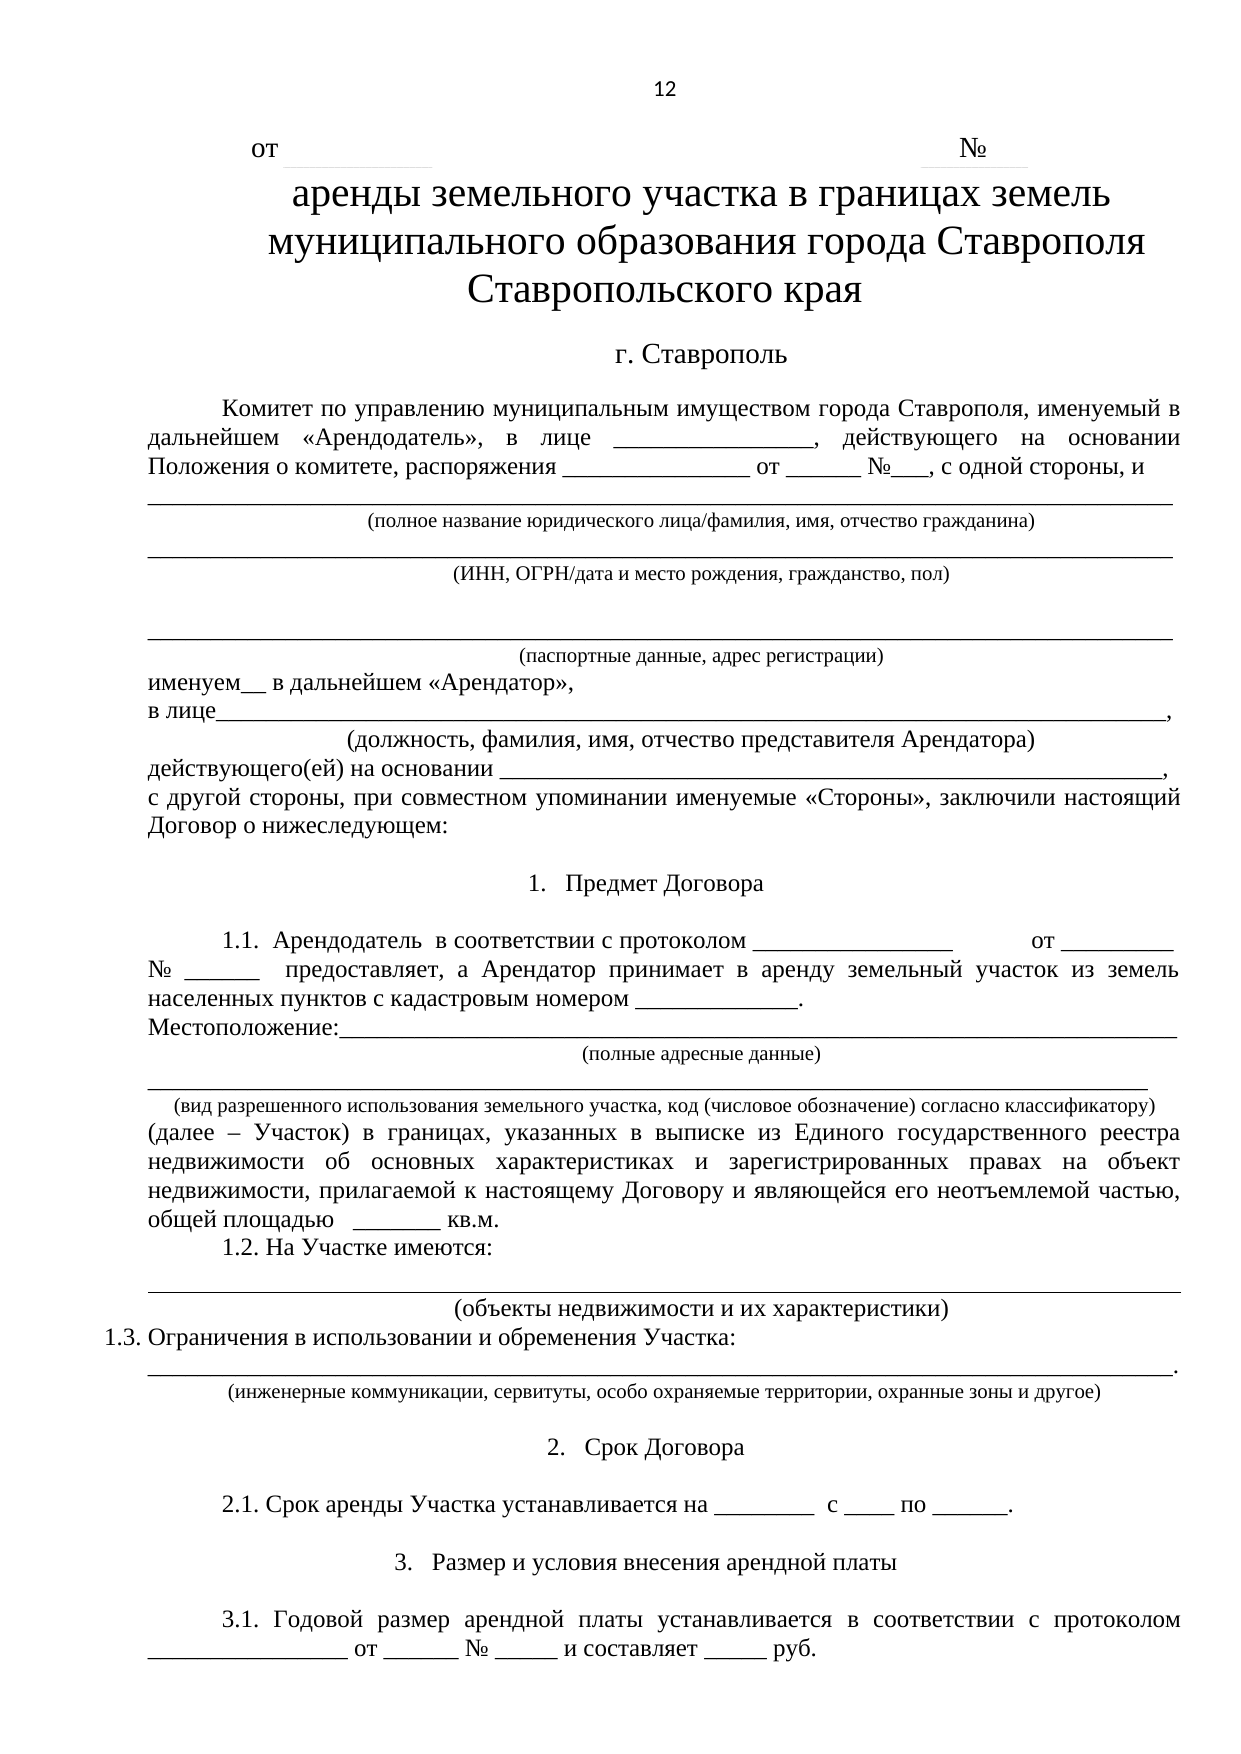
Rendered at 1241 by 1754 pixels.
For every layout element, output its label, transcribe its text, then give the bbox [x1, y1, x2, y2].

text от № [148, 130, 1181, 163]
text (паспортные данные, адрес регистрации) [148, 643, 1181, 667]
text г. Ставрополь [148, 336, 1181, 369]
list Ограничения в использовании и обременения Участка: [104, 1322, 1181, 1351]
text в лице____________________________________________________________________________,, [148, 696, 1181, 724]
list Размер и условия внесения арендной платы [110, 1547, 1181, 1576]
text (полные адресные данные) [148, 1041, 1181, 1064]
text с другой стороны, при совместном упоминании именуемые «Стороны», заключили настоящий Договор о нижеследующем: [148, 782, 1181, 839]
text 1.2. На Участке имеются: [148, 1232, 1181, 1261]
text __________________________________________________________________________________ [148, 479, 1181, 508]
text 2.1. Срок аренды Участка устанавливается на ________ с ____ по ______. [148, 1489, 1181, 1518]
text Комитет по управлению муниципальным имуществом города Ставрополя, именуемый в дальнейшем «Арендодатель», в лице ________________, действующего на основании Положения о комитете, распоряжения _______________ от ______ №___, с одной стороны, и [148, 393, 1181, 479]
text (инженерные коммуникации, сервитуты, особо охраняемые территории, охранные зоны и другое) [148, 1379, 1181, 1403]
text __________________________________________________________________________________ [148, 532, 1181, 561]
text аренды земельного участка в границах земель [148, 168, 1181, 216]
text (полное название юридического лица/фамилия, имя, отчество гражданина) [148, 508, 1181, 532]
list Срок Договора [110, 1432, 1181, 1461]
text (ИНН, ОГРН/дата и место рождения, гражданство, пол) [148, 561, 1181, 585]
text муниципального образования города Ставрополя Ставропольского края [148, 216, 1181, 312]
text 1.1. Арендодатель в соответствии с протоколом ________________ от _________ № ______ предоставляет, а Арендатор принимает в аренду земельный участок из земель населенных пунктов с кадастровым номером _____________. [148, 926, 1181, 1012]
text (далее – Участок) в границах, указанных в выписке из Единого государственного реестра недвижимости об основных характеристиках и зарегистрированных правах на объект недвижимости, прилагаемой к настоящему Договору и являющейся его неотъемлемой частью, общей площадью _______ кв.м. [148, 1117, 1181, 1232]
text (должность, фамилия, имя, отчество представителя Арендатора) [148, 724, 1181, 753]
list Предмет Договора [110, 868, 1181, 897]
text действующего(ей) на основании _____________________________________________________,, [148, 753, 1181, 782]
text (вид разрешенного использования земельного участка, код (числовое обозначение) согласно классификатору) [148, 1093, 1181, 1117]
text __________________________________________________________________________________ [148, 614, 1181, 643]
text Местоположение:___________________________________________________________________ [148, 1012, 1181, 1041]
text 3.1. Годовой размер арендной платы устанавливается в соответствии с протоколом ________________ от ______ № _____ и составляет _____ руб. [148, 1604, 1181, 1662]
text (объекты недвижимости и их характеристики) [148, 1293, 1181, 1322]
text ________________________________________________________________________________ [148, 1064, 1181, 1093]
text именуем__ в дальнейшем «Арендатор», [148, 667, 1181, 696]
text __________________________________________________________________________________. [148, 1351, 1181, 1379]
